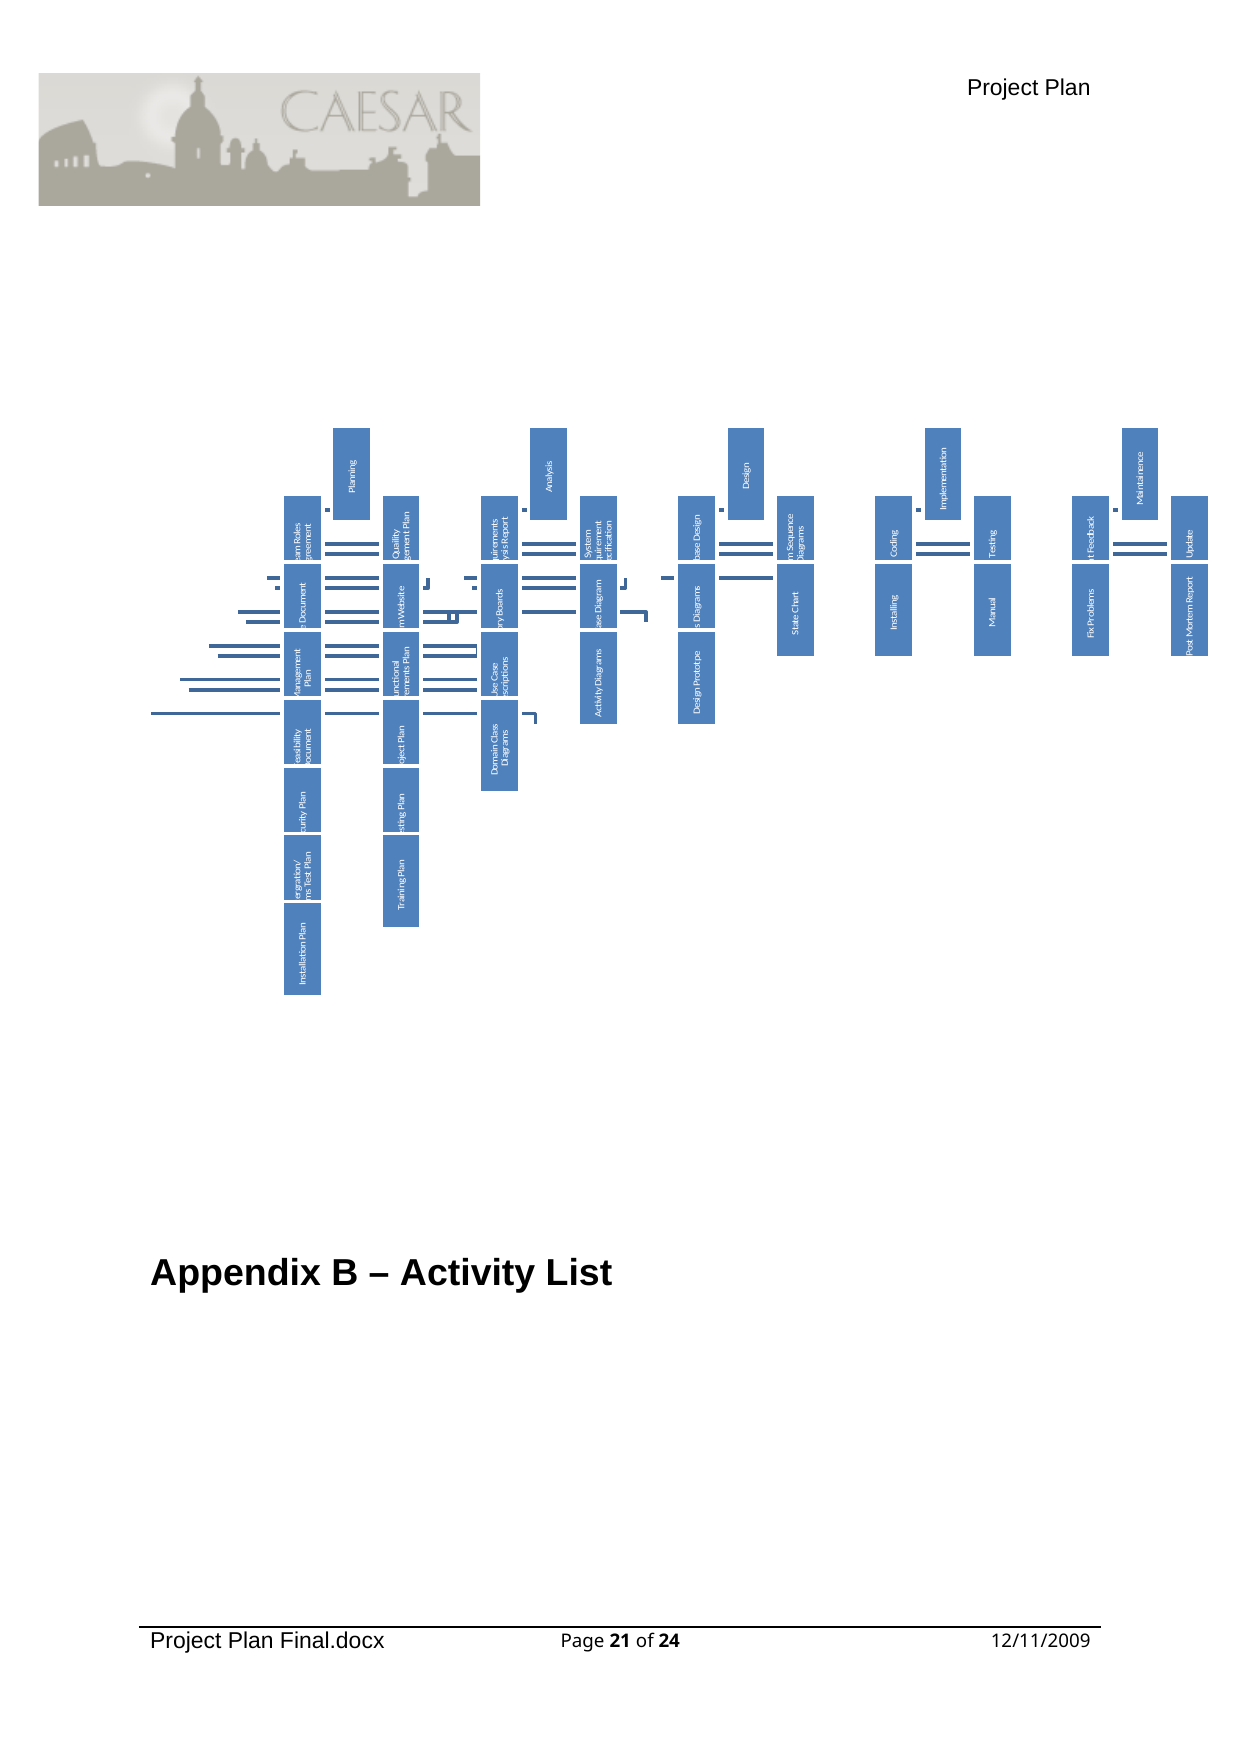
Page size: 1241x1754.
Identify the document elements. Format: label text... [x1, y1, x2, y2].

text Appendix B – Activity List [150, 150, 1090, 1293]
